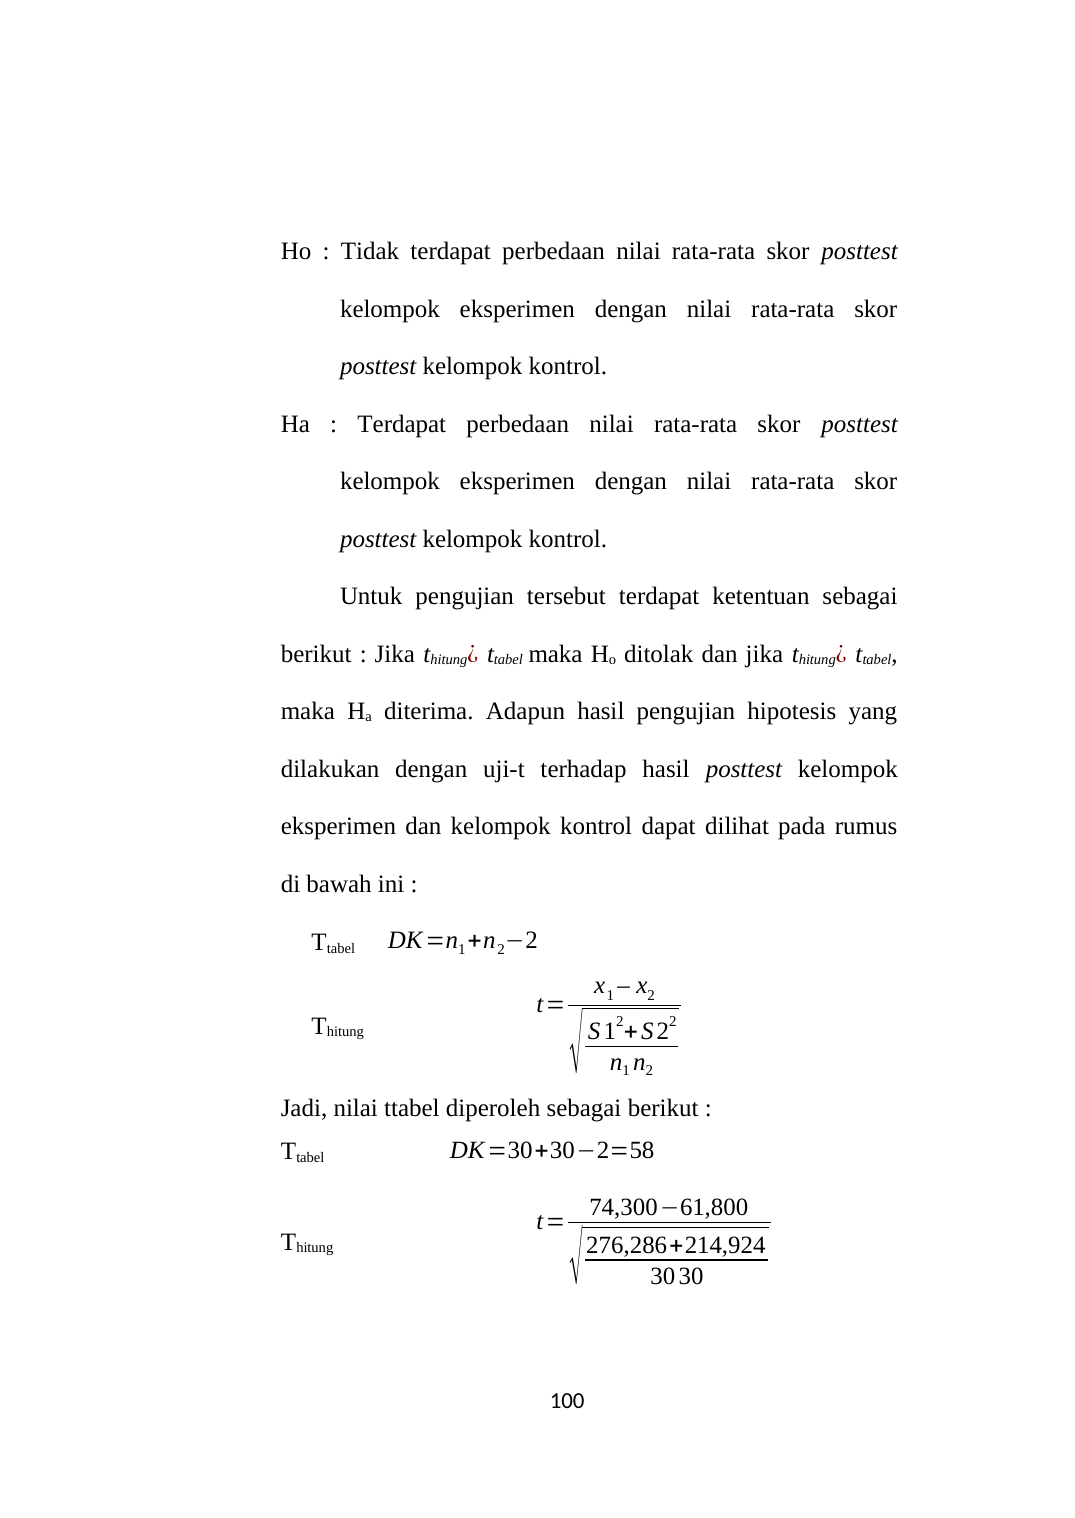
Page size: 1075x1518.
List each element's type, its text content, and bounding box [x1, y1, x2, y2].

list Ho : Tidak terdapat perbedaan nilai rata-rata skor posttest kelompok eksperimen dengan nilai rata-rata skor posttest kelompok kontrol. [281, 236, 898, 380]
list Ttabel [281, 926, 898, 958]
list Thitung [281, 1194, 898, 1289]
list Jadi, nilai ttabel diperoleh sebagai berikut : [281, 1093, 898, 1122]
list Untuk pengujian tersebut terdapat ketentuan sebagai berikut : Jika thitung ttabel maka Ho ditolak dan jika thitung ttabel, maka Ha diterima. Adapun hasil pengujian hipotesis yang dilakukan dengan uji-t terhadap hasil posttest kelompok eksperimen dan kelompok kontrol dapat dilihat pada rumus di bawah ini : [281, 581, 898, 897]
list Thitung [281, 972, 898, 1079]
list Ttabel [281, 1136, 898, 1165]
list Ha : Terdapat perbedaan nilai rata-rata skor posttest kelompok eksperimen dengan nilai rata-rata skor posttest kelompok kontrol. [281, 409, 898, 552]
